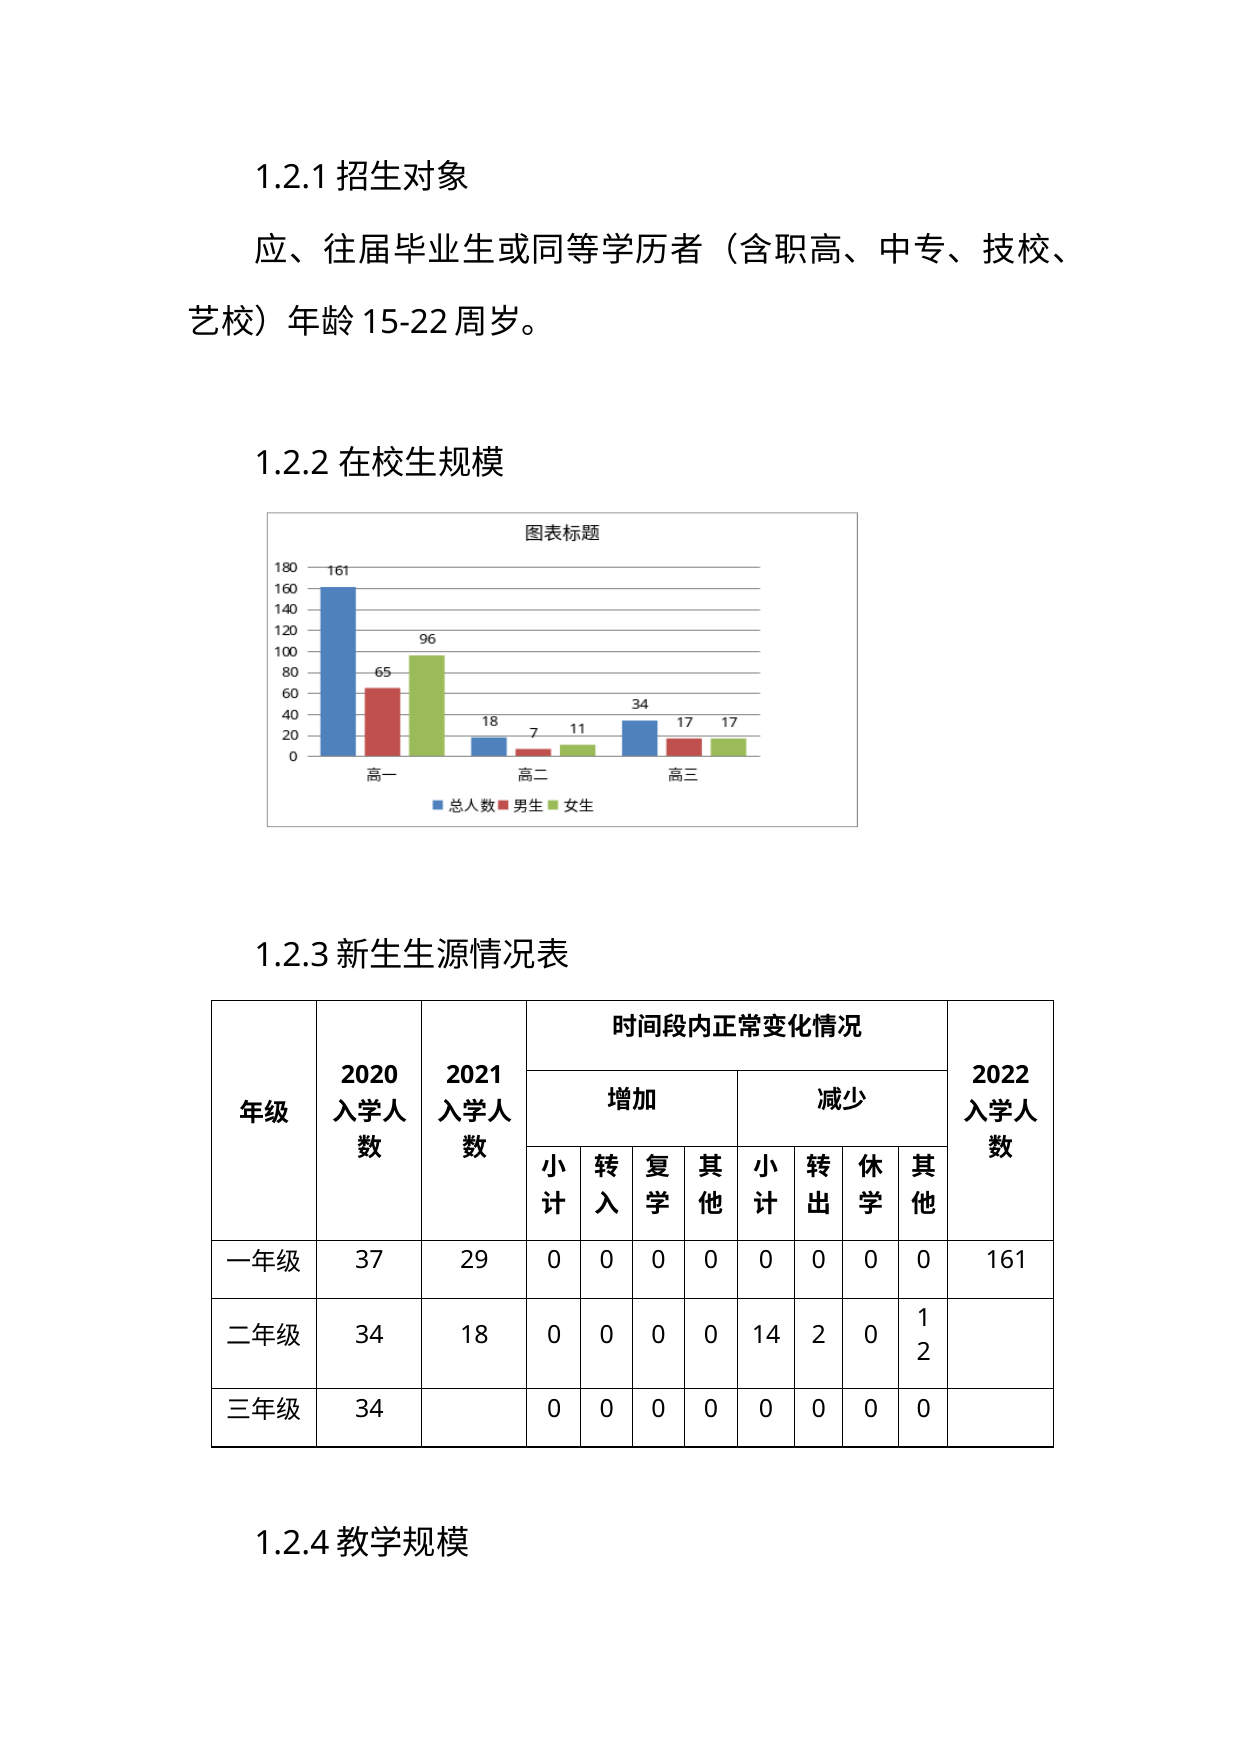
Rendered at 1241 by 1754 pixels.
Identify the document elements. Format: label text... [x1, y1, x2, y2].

table_cell 0 [633, 1241, 684, 1298]
table_cell 小计 [527, 1147, 580, 1240]
table_cell 37 [317, 1241, 421, 1298]
table_header 2020入学人数 [317, 1001, 421, 1240]
table_cell 0 [795, 1389, 842, 1446]
table_cell 复学 [633, 1147, 684, 1240]
table_cell 0 [527, 1241, 580, 1298]
table_cell 14 [738, 1299, 794, 1388]
table_cell 0 [843, 1389, 898, 1446]
table_cell 0 [685, 1299, 737, 1388]
table_cell 0 [738, 1389, 794, 1446]
table_cell 转出 [795, 1147, 842, 1240]
table_cell 29 [422, 1241, 526, 1298]
table_cell [948, 1299, 1053, 1388]
table_cell 0 [685, 1241, 737, 1298]
text 1.2.2 在校生规模 [187, 436, 1053, 484]
table_cell 休学 [843, 1147, 898, 1240]
table_cell 0 [795, 1241, 842, 1298]
table_cell 0 [527, 1389, 580, 1446]
table_cell 0 [843, 1299, 898, 1388]
table_cell [948, 1389, 1053, 1446]
table_cell 0 [899, 1241, 947, 1298]
text 1.2.1招生对象 [187, 150, 1053, 198]
table_cell 增加 [527, 1071, 737, 1146]
table_cell 转入 [581, 1147, 632, 1240]
table_cell 0 [633, 1299, 684, 1388]
table_cell 0 [899, 1389, 947, 1446]
table_cell 0 [685, 1389, 737, 1446]
table_cell 0 [633, 1389, 684, 1446]
text 1.2.4教学规模 [187, 1516, 1053, 1564]
table_cell 34 [317, 1389, 421, 1446]
table_cell 二年级 [212, 1299, 316, 1388]
table_header 年级 [212, 1001, 316, 1240]
table_cell 一年级 [212, 1241, 316, 1298]
text 1.2.3新生生源情况表 [187, 927, 1053, 976]
table_header 2022入学人数 [948, 1001, 1053, 1240]
table_cell 三年级 [212, 1389, 316, 1446]
table_cell 小计 [738, 1147, 794, 1240]
table_cell 0 [581, 1389, 632, 1446]
table_cell 其他 [685, 1147, 737, 1240]
table_cell [422, 1389, 526, 1446]
table_cell 161 [948, 1241, 1053, 1298]
table_cell 12 [899, 1299, 947, 1388]
table_cell 34 [317, 1299, 421, 1388]
table_header 2021入学人数 [422, 1001, 526, 1240]
text 应、往届毕业生或同等学历者（含职高、中专、技校、艺校）年龄15-22周岁。 [188, 223, 1053, 343]
table_cell 0 [527, 1299, 580, 1388]
table_cell 0 [581, 1299, 632, 1388]
table_cell 0 [843, 1241, 898, 1298]
table_cell 2 [795, 1299, 842, 1388]
table_cell 18 [422, 1299, 526, 1388]
table_header 时间段内正常变化情况 [527, 1001, 947, 1069]
table_cell 减少 [738, 1071, 947, 1146]
table_cell 其他 [899, 1147, 947, 1240]
table_cell 0 [581, 1241, 632, 1298]
table_cell 0 [738, 1241, 794, 1298]
